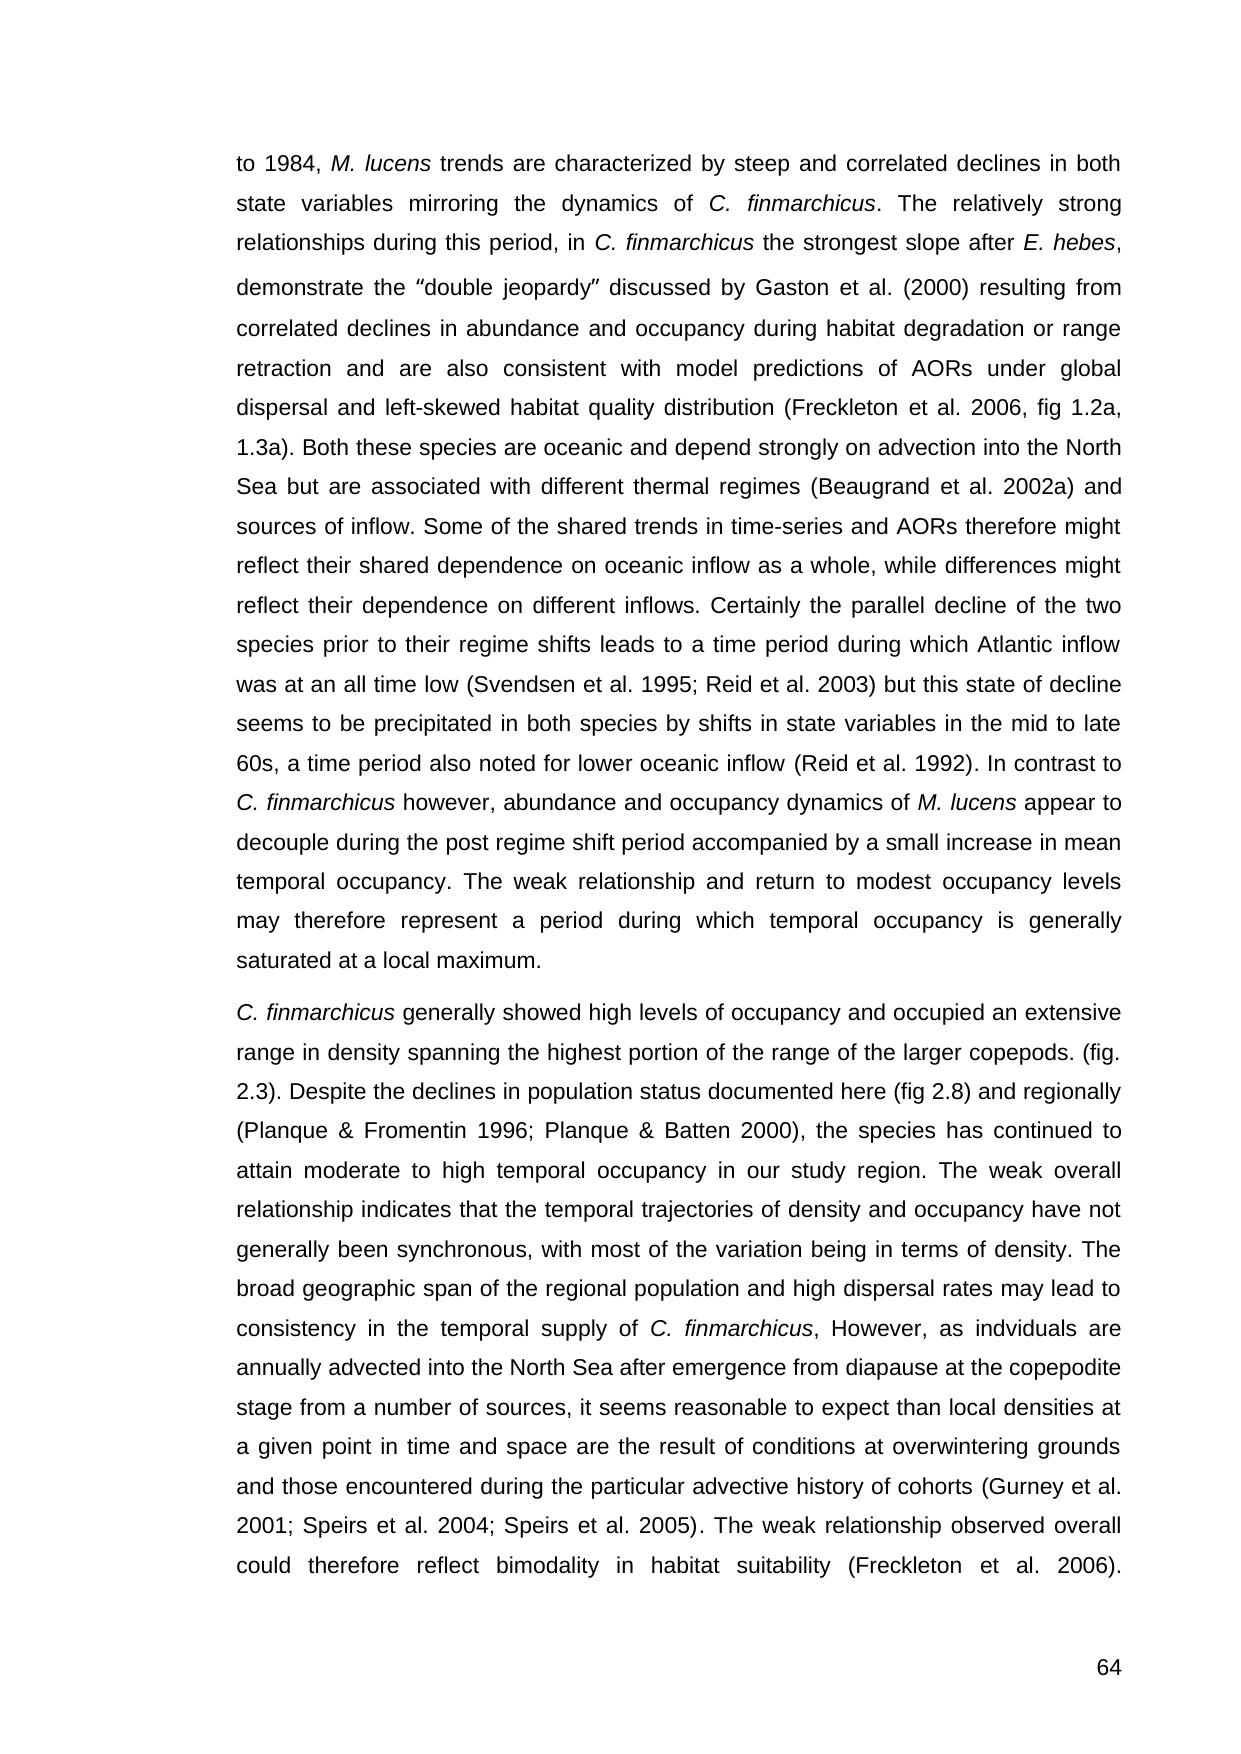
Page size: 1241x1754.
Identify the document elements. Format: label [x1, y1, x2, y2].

text [236, 150, 1122, 973]
text [236, 999, 1122, 1578]
